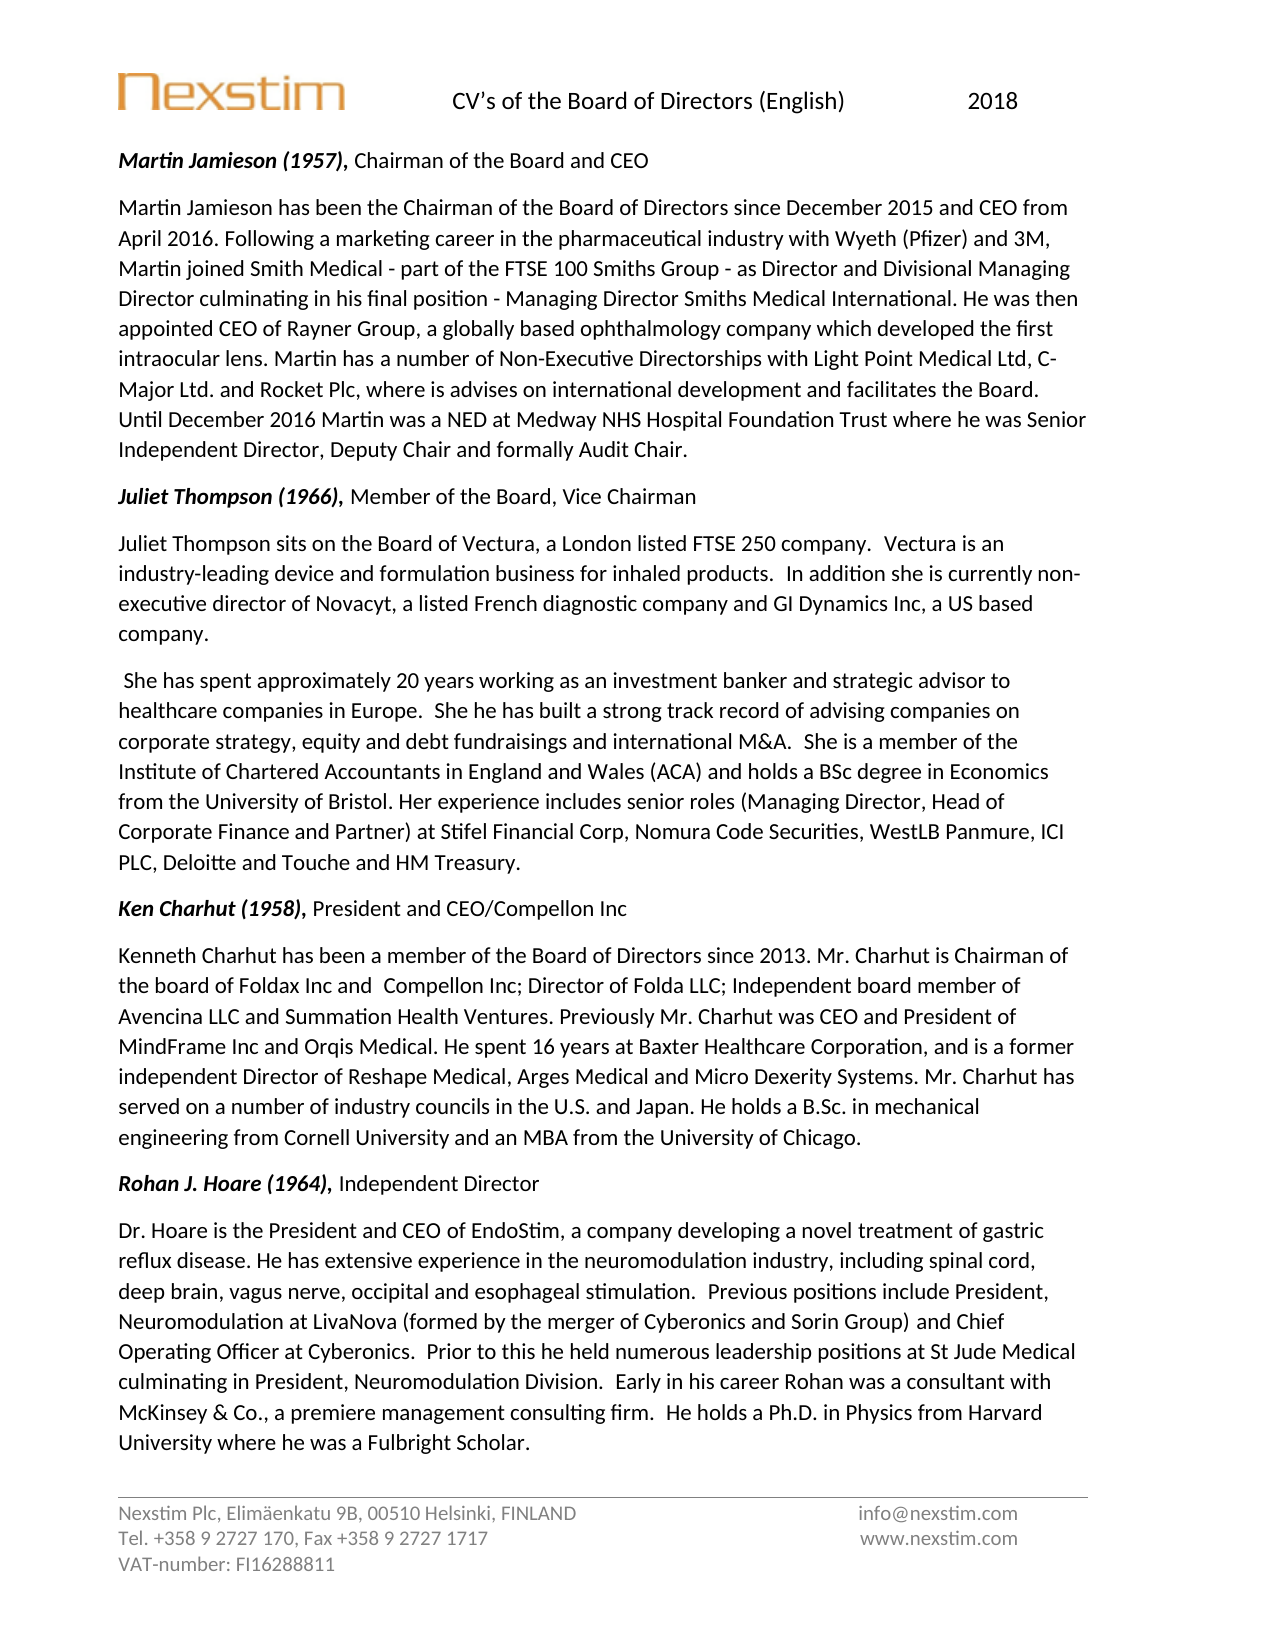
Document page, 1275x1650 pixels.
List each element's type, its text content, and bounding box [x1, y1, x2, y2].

text Martin Jamieson (1957), Chairman of the Board and CEO [118, 147, 1088, 174]
text Ken Charhut (1958), President and CEO/Compellon Inc [118, 894, 1088, 922]
text Kenneth Charhut has been a member of the Board of Directors since 2013. Mr. Charhut is Chairman of the board of Foldax Inc and Compellon Inc; Director of Folda LLC; Independent board member of Avencina LLC and Summation Health Ventures. Previously Mr. Charhut was CEO and President of MindFrame Inc and Orqis Medical. He spent 16 years at Baxter Healthcare Corporation, and is a former independent Director of Reshape Medical, Arges Medical and Micro Dexerity Systems. Mr. Charhut has served on a number of industry councils in the U.S. and Japan. He holds a B.Sc. in mechanical engineering from Cornell University and an MBA from the University of Chicago. [118, 941, 1088, 1151]
text Juliet Thompson sits on the Board of Vectura, a London listed FTSE 250 company. Vectura is an industry-leading device and formulation business for inhaled products. In addition she is currently non-executive director of Novacyt, a listed French diagnostic company and GI Dynamics Inc, a US based company. [118, 529, 1088, 647]
picture [118, 73, 345, 110]
text Juliet Thompson (1966), Member of the Board, Vice Chairman [118, 482, 1088, 510]
text Dr. Hoare is the President and CEO of EndoStim, a company developing a novel treatment of gastric reflux disease. He has extensive experience in the neuromodulation industry, including spinal cord, deep brain, vagus nerve, occipital and esophageal stimulation. Previous positions include President, Neuromodulation at LivaNova (formed by the merger of Cyberonics and Sorin Group) and Chief Operating Officer at Cyberonics. Prior to this he held numerous leadership positions at St Jude Medical culminating in President, Neuromodulation Division. Early in his career Rohan was a consultant with McKinsey & Co., a premiere management consulting firm. He holds a Ph.D. in Physics from Harvard University where he was a Fulbright Scholar. [118, 1216, 1088, 1456]
text Martin Jamieson has been the Chairman of the Board of Directors since December 2015 and CEO from April 2016. Following a marketing career in the pharmaceutical industry with Wyeth (Pfizer) and 3M, Martin joined Smith Medical - part of the FTSE 100 Smiths Group - as Director and Divisional Managing Director culminating in his final position - Managing Director Smiths Medical International. He was then appointed CEO of Rayner Group, a globally based ophthalmology company which developed the first intraocular lens. Martin has a number of Non-Executive Directorships with Light Point Medical Ltd, C-Major Ltd. and Rocket Plc, where is advises on international development and facilitates the Board. Until December 2016 Martin was a NED at Medway NHS Hospital Foundation Trust where he was Senior Independent Director, Deputy Chair and formally Audit Chair. [118, 193, 1088, 463]
text She has spent approximately 20 years working as an investment banker and strategic advisor to healthcare companies in Europe. She he has built a strong track record of advising companies on corporate strategy, equity and debt fundraisings and international M&A. She is a member of the Institute of Chartered Accountants in England and Wales (ACA) and holds a BSc degree in Economics from the University of Bristol. Her experience includes senior roles (Managing Director, Head of Corporate Finance and Partner) at Stifel Financial Corp, Nomura Code Securities, WestLB Panmure, ICI PLC, Deloitte and Touche and HM Treasury. [118, 666, 1088, 876]
text Rohan J. Hoare (1964), Independent Director [118, 1169, 1088, 1197]
